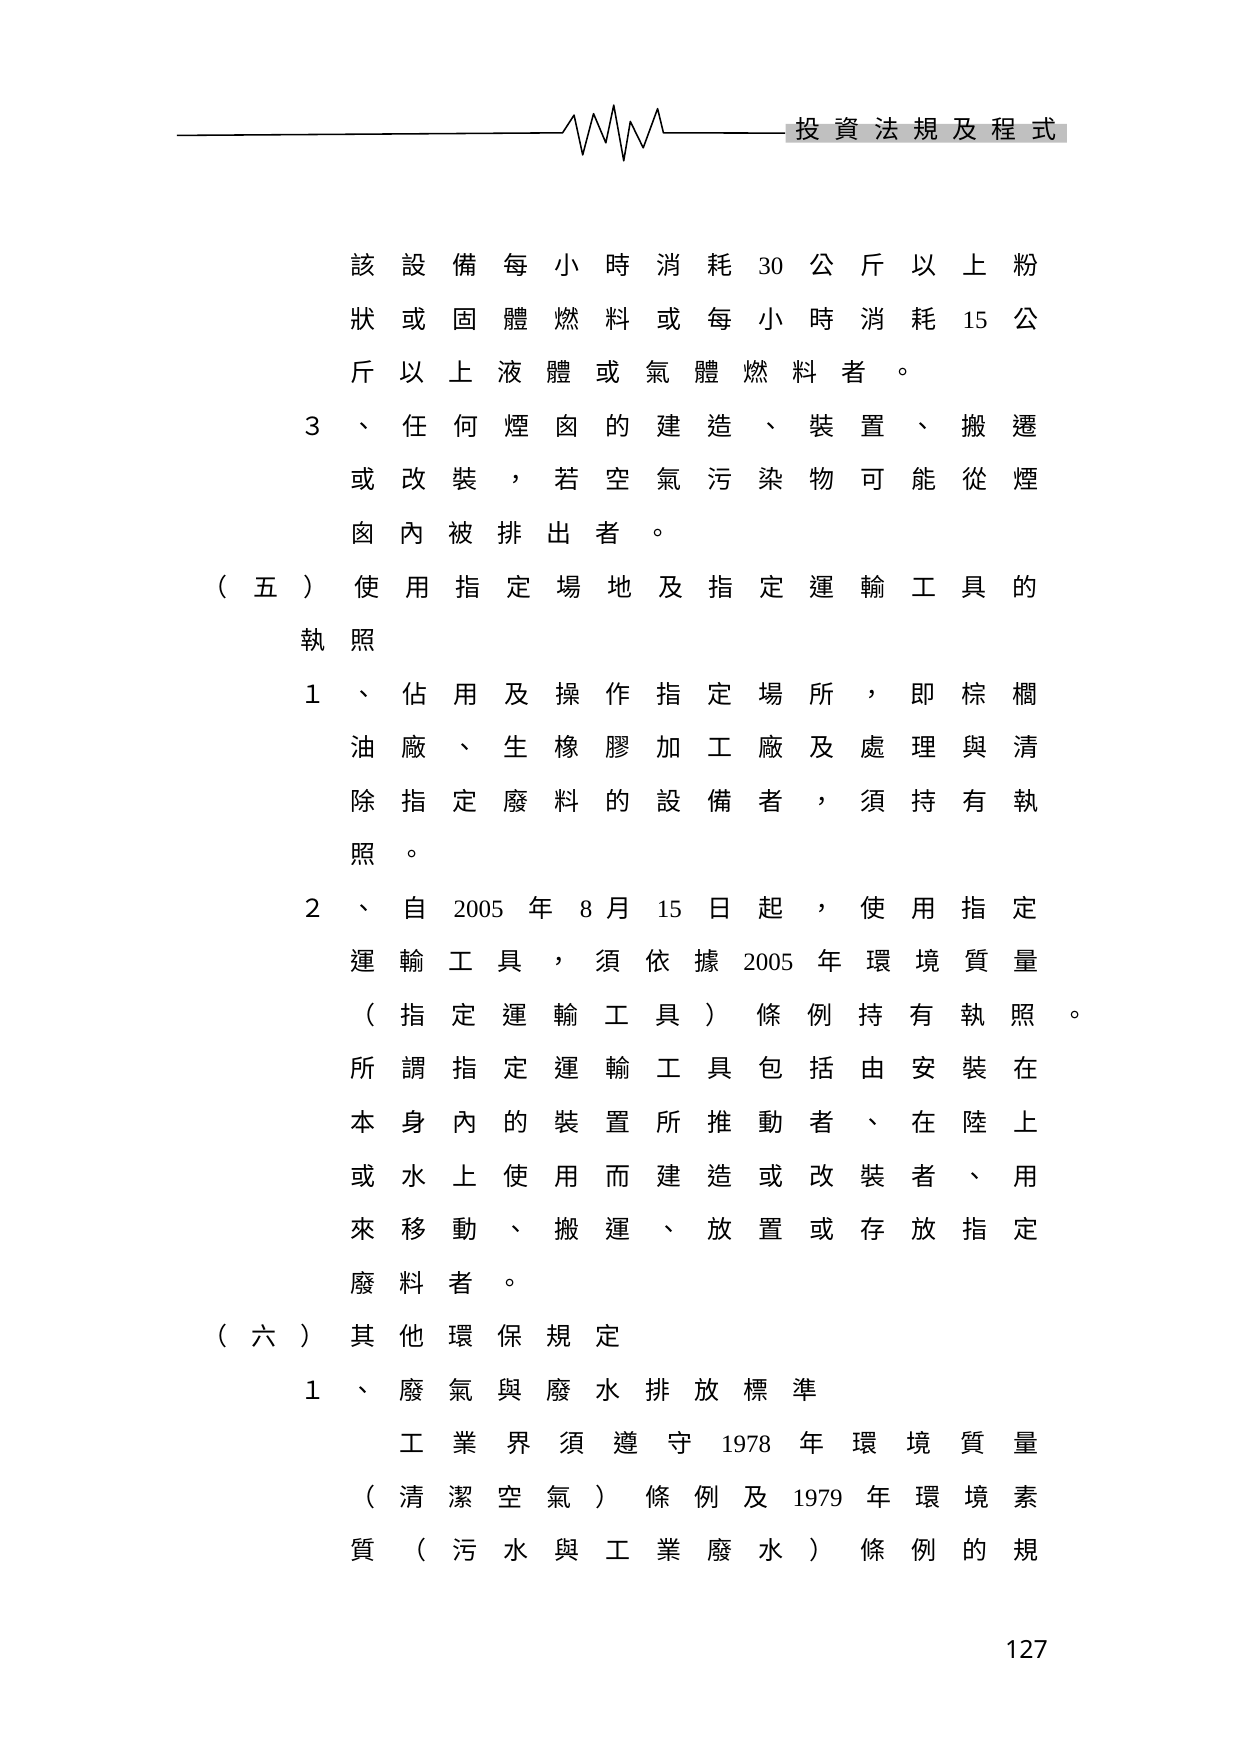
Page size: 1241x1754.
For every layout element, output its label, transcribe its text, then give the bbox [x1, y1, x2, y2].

text １、廢氣與廢水排放標準 [276, 1362, 1063, 1415]
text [276, 237, 1063, 398]
text （五）使用指定場地及指定運輸工具的執照 [202, 558, 1063, 666]
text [325, 1415, 1063, 1576]
text １、佔用及操作指定場所，即棕櫚油廠、生橡膠加工廠及處理與清除指定廢料的設備者，須持有執照。 [276, 666, 1063, 880]
text （六）其他環保規定 [202, 1308, 1063, 1362]
text ２、自起，使用指定運輸工具，須依據2005年環境質量（指定運輸工具）條例持有執照。所謂指定運輸工具包括由安裝在本身內的裝置所推動者、在陸上或水上使用而建造或改裝者、用來移動、搬運、放置或存放指定廢料者。 [276, 880, 1063, 1308]
text ３、任何煙囪的建造、裝置、搬遷或改裝，若空氣污染物可能從煙囪內被排出者。 [276, 398, 1063, 558]
